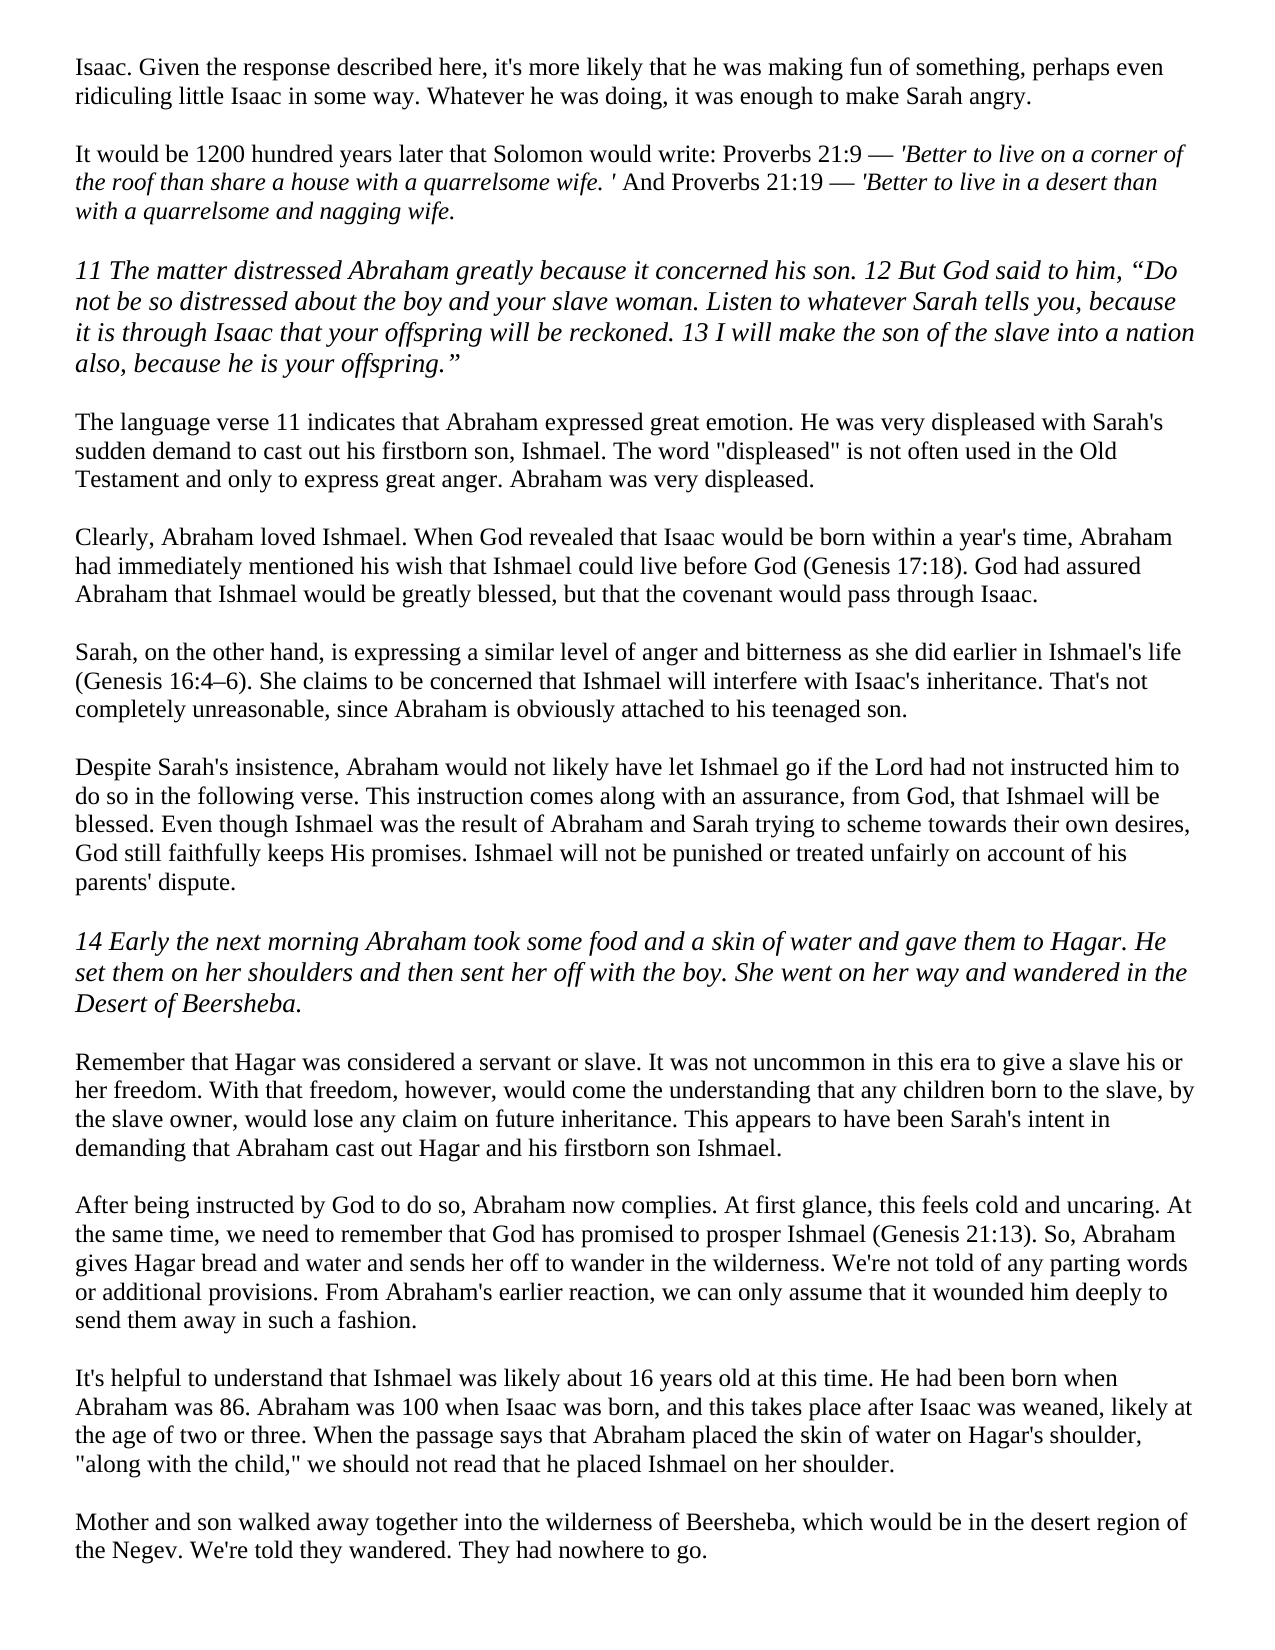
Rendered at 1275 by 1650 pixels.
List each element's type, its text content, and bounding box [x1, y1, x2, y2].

text Mother and son walked away together into the wilderness of Beersheba, which would be in the desert region of the Negev. We're told they wandered. They had nowhere to go. [75, 1507, 1200, 1564]
text Despite Sarah's insistence, Abraham would not likely have let Ishmael go if the Lord had not instructed him to do so in the following verse. This instruction comes along with an assurance, from God, that Ishmael will be blessed. Even though Ishmael was the result of Abraham and Sarah trying to scheme towards their own desires, God still faithfully keeps His promises. Ishmael will not be punished or treated unfairly on account of his parents' dispute. [75, 752, 1200, 896]
text Clearly, Abraham loved Ishmael. When God revealed that Isaac would be born within a year's time, Abraham had immediately mentioned his wish that Ishmael could live before God (Genesis 17:18). God had assured Abraham that Ishmael would be greatly blessed, but that the covenant would pass through Isaac. [75, 522, 1200, 608]
text The language verse 11 indicates that Abraham expressed great emotion. He was very displeased with Sarah's sudden demand to cast out his firstborn son, Ishmael. The word "displeased" is not often used in the Old Testament and only to express great anger. Abraham was very displeased. [75, 407, 1200, 493]
text 11 The matter distressed Abraham greatly because it concerned his son. 12 But God said to him, “Do not be so distressed about the boy and your slave woman. Listen to whatever Sarah tells you, because it is through Isaac that your offspring will be reckoned. 13 I will make the son of the slave into a nation also, because he is your offspring.” [75, 254, 1200, 378]
text After being instructed by God to do so, Abraham now complies. At first glance, this feels cold and uncaring. At the same time, we need to remember that God has promised to prosper Ishmael (Genesis 21:13). So, Abraham gives Hagar bread and water and sends her off to wander in the wilderness. We're not told of any parting words or additional provisions. From Abraham's earlier reaction, we can only assume that it wounded him deeply to send them away in such a fashion. [75, 1191, 1200, 1334]
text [75, 52, 1200, 110]
text It would be 1200 hundred years later that Solomon would write: Proverbs 21:9 — 'Better to live on a corner of the roof than share a house with a quarrelsome wife. ' And Proverbs 21:19 — 'Better to live in a desert than with a quarrelsome and nagging wife. [75, 139, 1200, 225]
text Remember that Hagar was considered a servant or slave. It was not uncommon in this era to give a slave his or her freedom. With that freedom, however, would come the understanding that any children born to the slave, by the slave owner, would lose any claim on future inheritance. This appears to have been Sarah's intent in demanding that Abraham cast out Hagar and his firstborn son Ishmael. [75, 1047, 1200, 1162]
text Sarah, on the other hand, is expressing a similar level of anger and bitterness as she did earlier in Ishmael's life (Genesis 16:4–6). She claims to be concerned that Ishmael will interfere with Isaac's inheritance. That's not completely unreasonable, since Abraham is obviously attached to his teenaged son. [75, 637, 1200, 723]
text 14 Early the next morning Abraham took some food and a skin of water and gave them to Hagar. He set them on her shoulders and then sent her off with the boy. She went on her way and wandered in the Desert of Beersheba. [75, 924, 1200, 1018]
text It's helpful to understand that Ishmael was likely about 16 years old at this time. He had been born when Abraham was 86. Abraham was 100 when Isaac was born, and this takes place after Isaac was weaned, likely at the age of two or three. When the passage says that Abraham placed the skin of water on Hagar's shoulder, "along with the child," we should not read that he placed Ishmael on her shoulder. [75, 1363, 1200, 1478]
